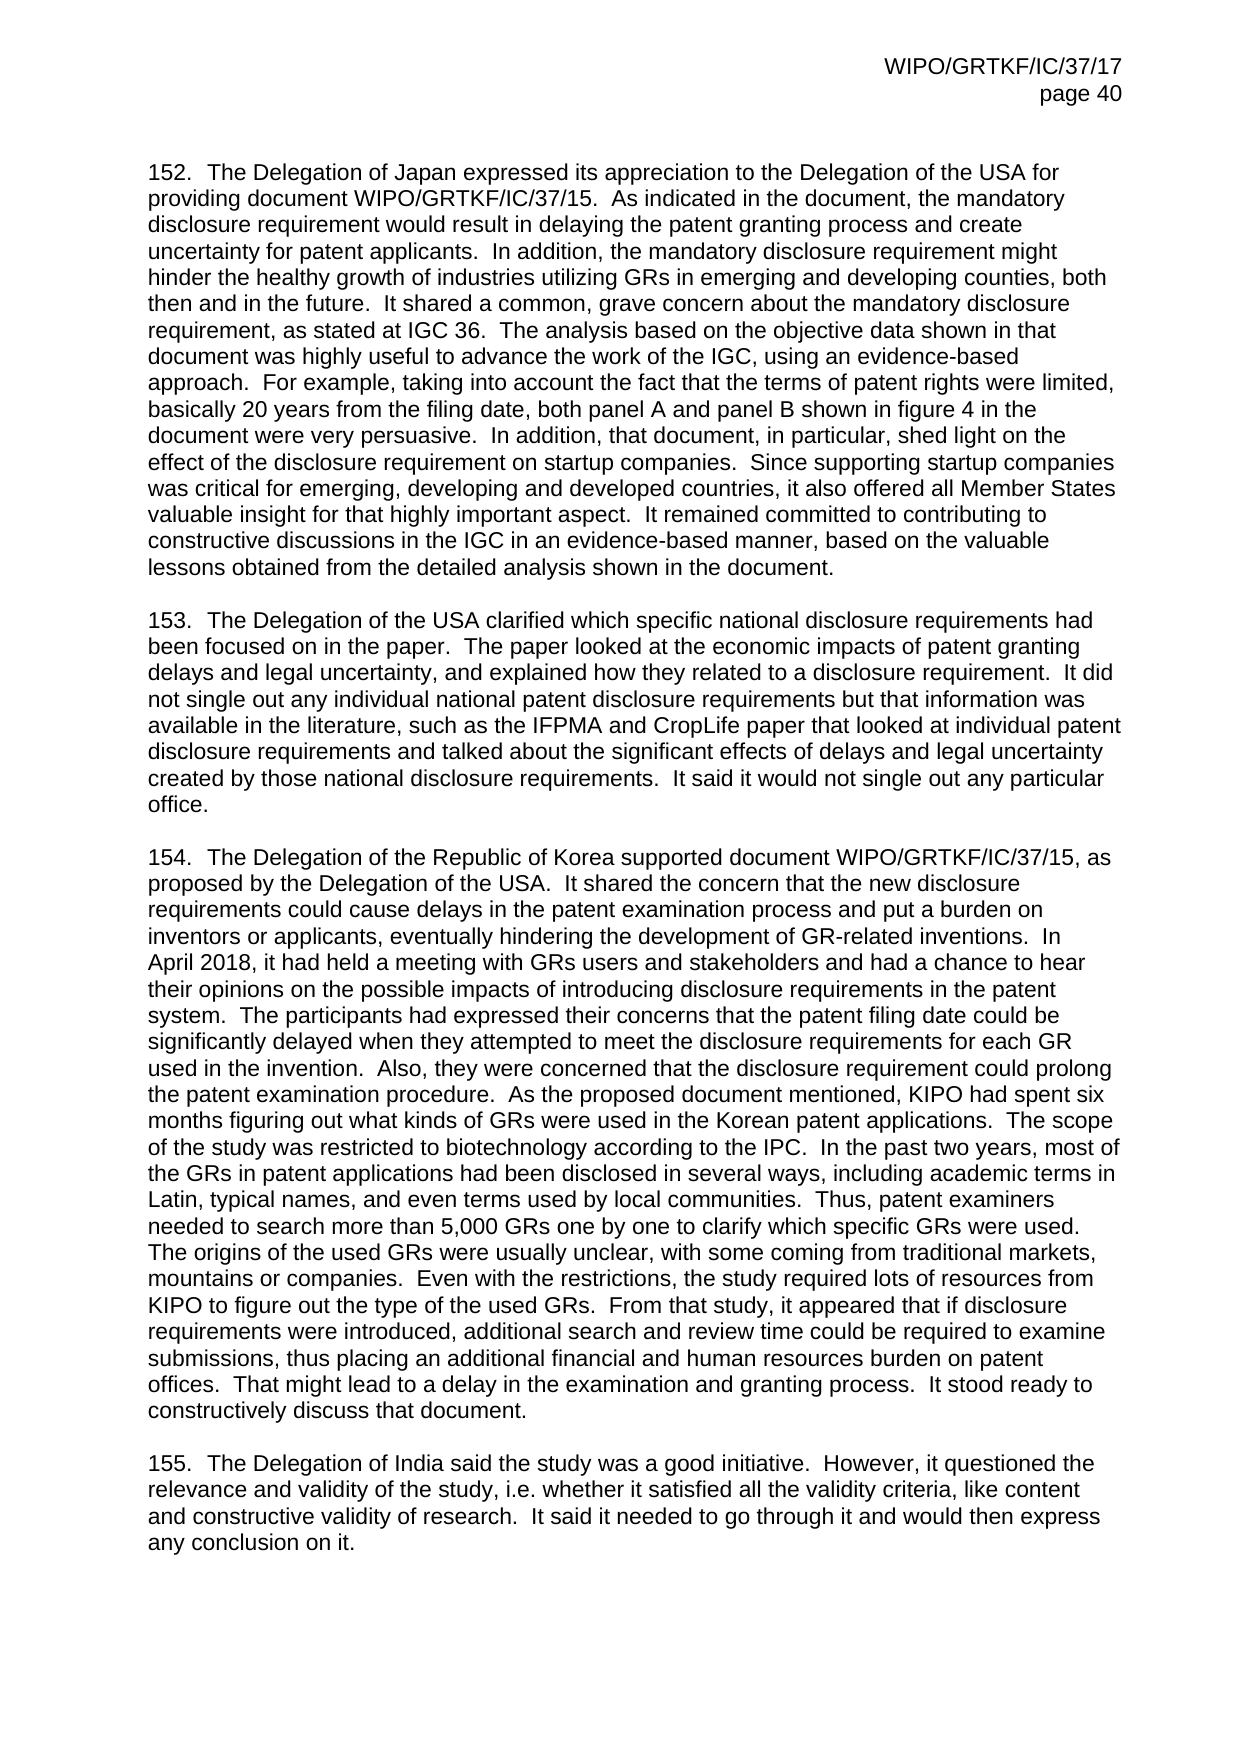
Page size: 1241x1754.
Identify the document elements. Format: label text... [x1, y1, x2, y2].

list The Delegation of the Republic of Korea supported document WIPO/GRTKF/IC/37/15, as proposed by the Delegation of the USA. It shared the concern that the new disclosure requirements could cause delays in the patent examination process and put a burden on inventors or applicants, eventually hindering the development of GR-related inventions. In April 2018, it had held a meeting with GRs users and stakeholders and had a chance to hear their opinions on the possible impacts of introducing disclosure requirements in the patent system. The participants had expressed their concerns that the patent filing date could be significantly delayed when they attempted to meet the disclosure requirements for each GR used in the invention. Also, they were concerned that the disclosure requirement could prolong the patent examination procedure. As the proposed document mentioned, KIPO had spent six months figuring out what kinds of GRs were used in the Korean patent applications. The scope of the study was restricted to biotechnology according to the IPC. In the past two years, most of the GRs in patent applications had been disclosed in several ways, including academic terms in Latin, typical names, and even terms used by local communities. Thus, patent examiners needed to search more than 5,000 GRs one by one to clarify which specific GRs were used. The origins of the used GRs were usually unclear, with some coming from traditional markets, mountains or companies. Even with the restrictions, the study required lots of resources from KIPO to figure out the type of the used GRs. From that study, it appeared that if disclosure requirements were introduced, additional search and review time could be required to examine submissions, thus placing an additional financial and human resources burden on patent offices. That might lead to a delay in the examination and granting process. It stood ready to constructively discuss that document. [148, 844, 1122, 1423]
list The Delegation of India said the study was a good initiative. However, it questioned the relevance and validity of the study, i.e. whether it satisfied all the validity criteria, like content and constructive validity of research. It said it needed to go through it and would then express any conclusion on it. [148, 1450, 1122, 1555]
list The Delegation of the USA clarified which specific national disclosure requirements had been focused on in the paper. The paper looked at the economic impacts of patent granting delays and legal uncertainty, and explained how they related to a disclosure requirement. It did not single out any individual national patent disclosure requirements but that information was available in the literature, such as the IFPMA and CropLife paper that looked at individual patent disclosure requirements and talked about the significant effects of delays and legal uncertainty created by those national disclosure requirements. It said it would not single out any particular office. [148, 607, 1122, 817]
list The Delegation of Japan expressed its appreciation to the Delegation of the USA for providing document WIPO/GRTKF/IC/37/15. As indicated in the document, the mandatory disclosure requirement would result in delaying the patent granting process and create uncertainty for patent applicants. In addition, the mandatory disclosure requirement might hinder the healthy growth of industries utilizing GRs in emerging and developing counties, both then and in the future. It shared a common, grave concern about the mandatory disclosure requirement, as stated at IGC 36. The analysis based on the objective data shown in that document was highly useful to advance the work of the IGC, using an evidence-based approach. For example, taking into account the fact that the terms of patent rights were limited, basically 20 years from the filing date, both panel A and panel B shown in figure 4 in the document were very persuasive. In addition, that document, in particular, shed light on the effect of the disclosure requirement on startup companies. Since supporting startup companies was critical for emerging, developing and developed countries, it also offered all Member States valuable insight for that highly important aspect. It remained committed to contributing to constructive discussions in the IGC in an evidence-based manner, based on the valuable lessons obtained from the detailed analysis shown in the document. [148, 158, 1122, 580]
